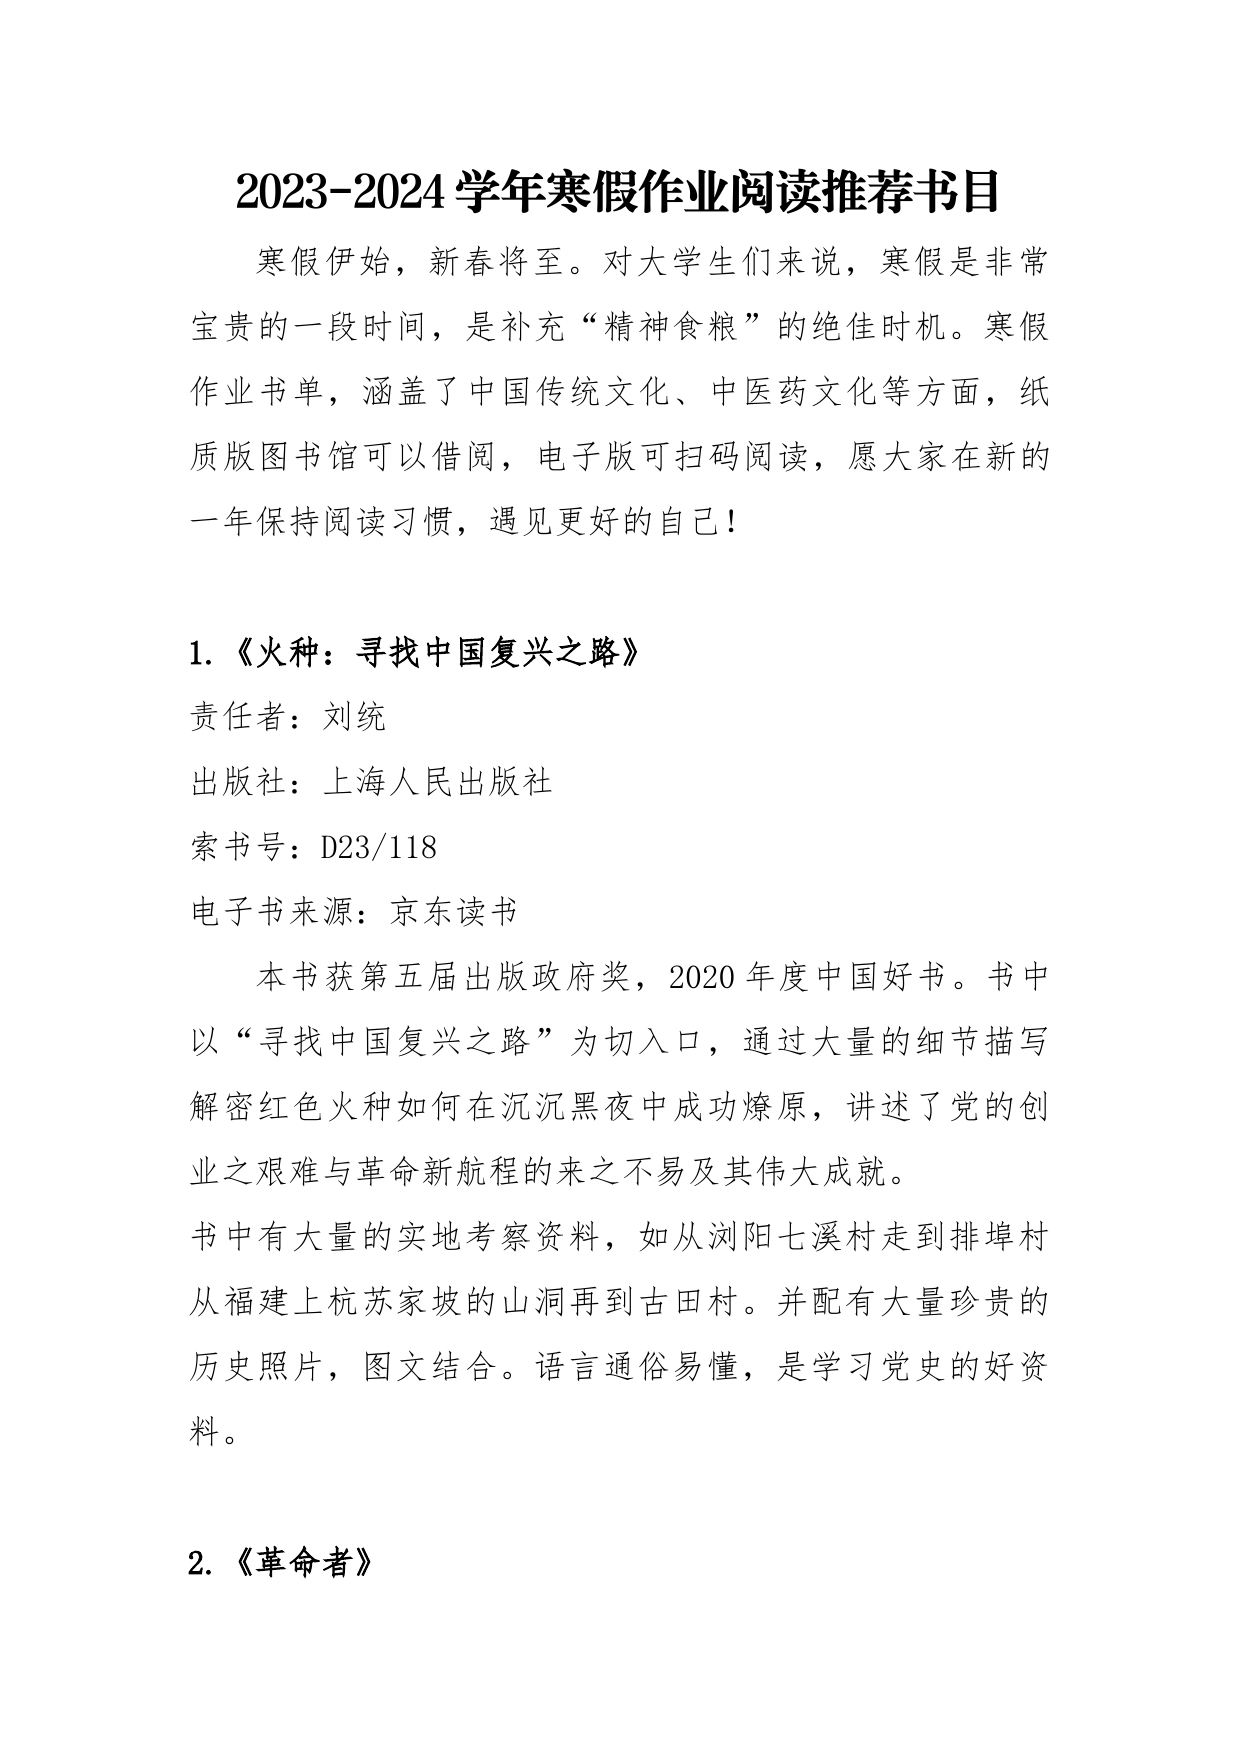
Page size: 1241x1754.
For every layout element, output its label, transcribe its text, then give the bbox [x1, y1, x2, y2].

text 2.《革命者》 [187, 1527, 1053, 1592]
text 2023-2024学年寒假作业阅读推荐书目 [187, 162, 1053, 227]
text 寒假伊始，新春将至。对大学生们来说，寒假是非常宝贵的一段时间，是补充“精神食粮”的绝佳时机。寒假作业书单，涵盖了中国传统文化、中医药文化等方面，纸质版图书馆可以借阅，电子版可扫码阅读，愿大家在新的一年保持阅读习惯，遇见更好的自己！ [187, 227, 1053, 552]
text 1.《火种：寻找中国复兴之路》 [187, 617, 1053, 682]
text 本书获第五届出版政府奖，2020年度中国好书。书中以“寻找中国复兴之路”为切入口，通过大量的细节描写解密红色火种如何在沉沉黑夜中成功燎原，讲述了党的创业之艰难与革命新航程的来之不易及其伟大成就。 [187, 942, 1053, 1202]
text 书中有大量的实地考察资料，如从浏阳七溪村走到排埠村；从福建上杭苏家坡的山洞再到古田村。并配有大量珍贵的历史照片，图文结合。语言通俗易懂，是学习党史的好资料。 [187, 1202, 1053, 1462]
text 索书号：D23/118 [187, 812, 1053, 877]
text 电子书来源：京东读书 [187, 877, 1053, 942]
text 出版社：上海人民出版社 [187, 747, 1053, 812]
text 责任者：刘统 [187, 682, 1053, 747]
